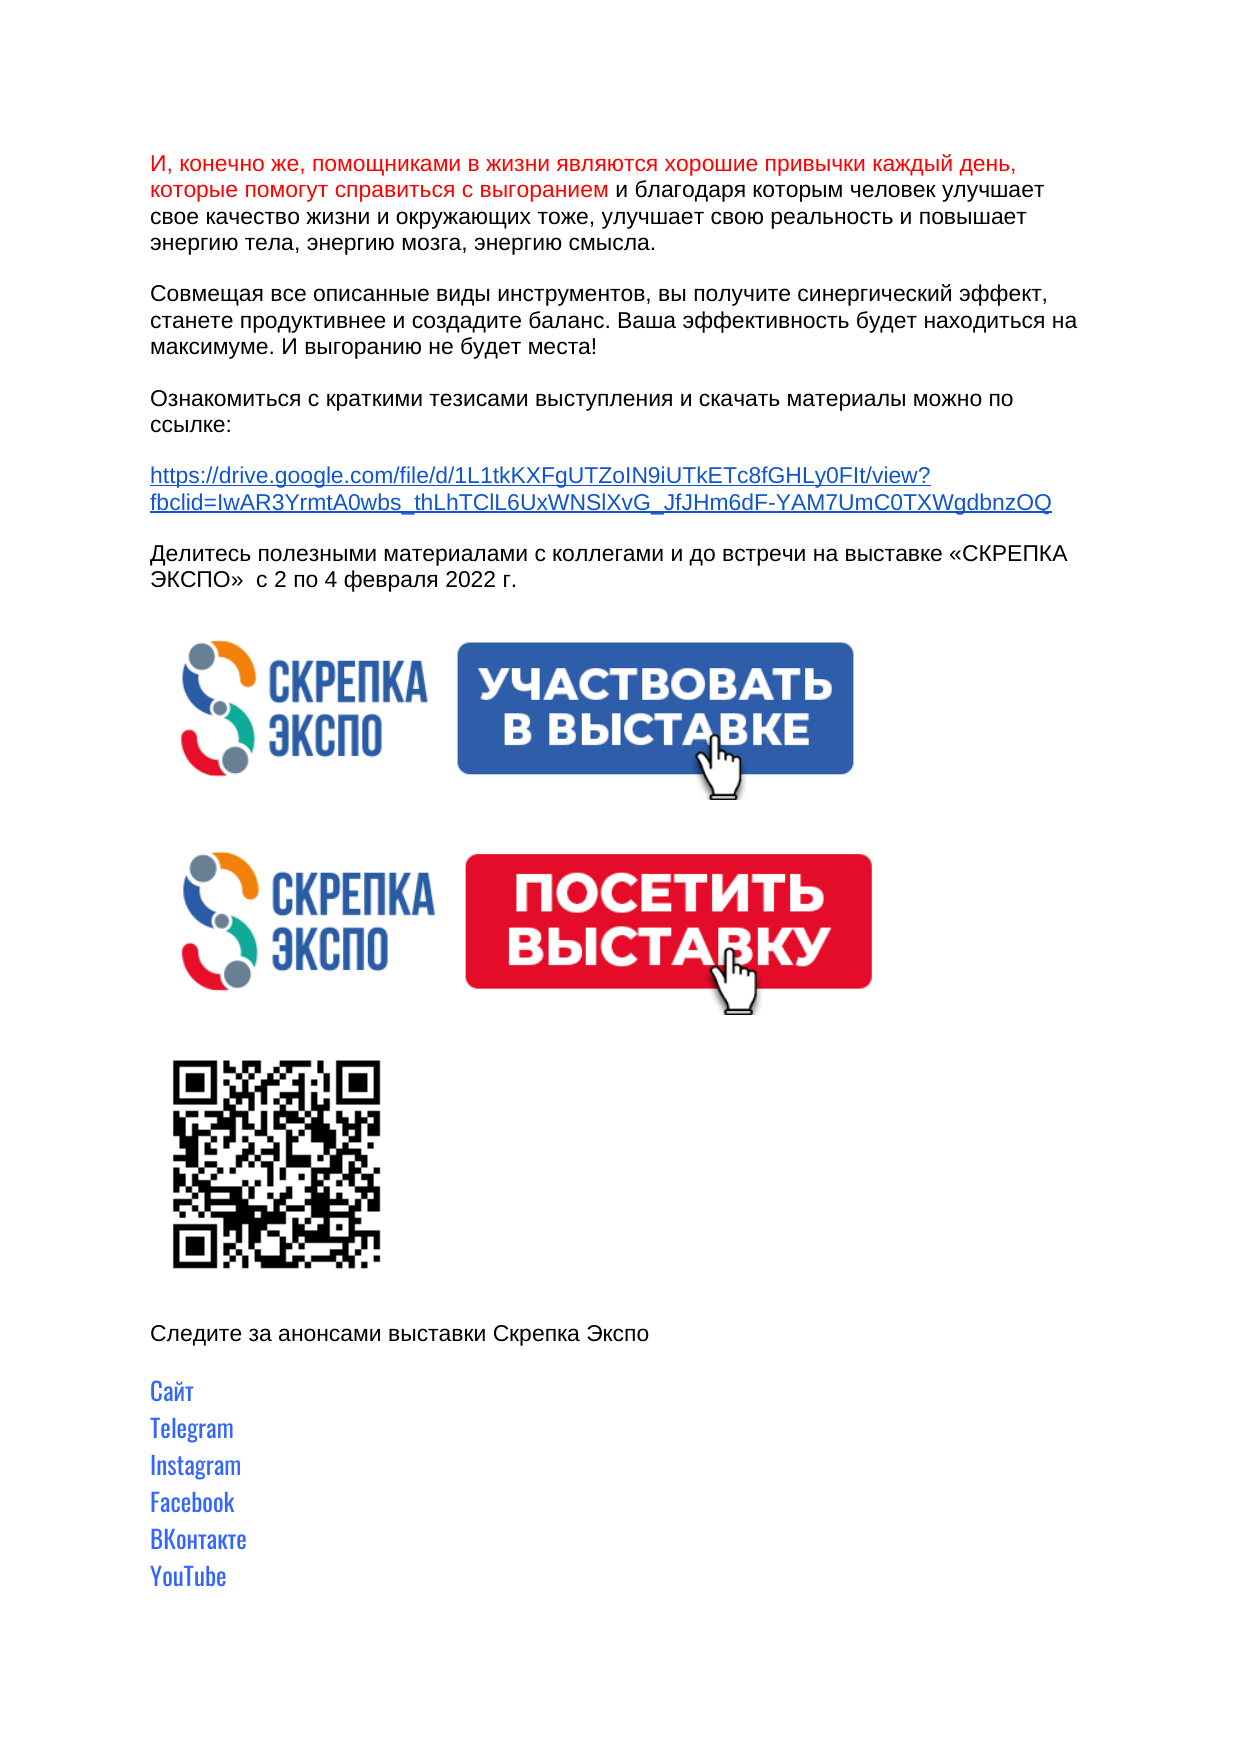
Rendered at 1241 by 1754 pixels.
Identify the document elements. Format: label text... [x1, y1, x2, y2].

text Facebook [150, 1483, 1090, 1520]
text Telegram [150, 1408, 1090, 1446]
picture [150, 1043, 410, 1292]
text https://drive.google.com/file/d/1L1tkKXFgUTZoIN9iUTkETc8fGHLy0FIt/view?fbclid=IwAR3YrmtA0wbs_thLhTClL6UxWNSlXvG_JfJHm6dF-YAM7UmC0TXWgdbnzOQ [150, 462, 1090, 515]
text Cайт [150, 1371, 1090, 1408]
picture [150, 617, 873, 800]
picture [150, 828, 893, 1015]
text Совмещая все описанные виды инструментов, вы получите синергический эффект, станете продуктивнее и создадите баланс. Ваша эффективность будет находиться на максимуме. И выгоранию не будет места! [150, 280, 1090, 359]
text И, конечно же, помощниками в жизни являются хорошие привычки каждый день, которые помогут справиться с выгоранием и благодаря которым человек улучшает свое качество жизни и окружающих тоже, улучшает свою реальность и повышает энергию тела, энергию мозга, энергию смысла. [150, 150, 1090, 255]
text ВКонтакте [150, 1520, 1090, 1557]
text Instagram [150, 1446, 1090, 1483]
text Следите за анонсами выставки Скрепка Экспо [150, 1320, 1090, 1347]
text YouTube [150, 1557, 1090, 1594]
text Делитесь полезными материалами с коллегами и до встречи на выставке «СКРЕПКА ЭКСПО» с 2 по 4 февраля 2022 г. [150, 540, 1090, 593]
text Ознакомиться с краткими тезисами выступления и скачать материалы можно по ссылке: [150, 384, 1090, 437]
